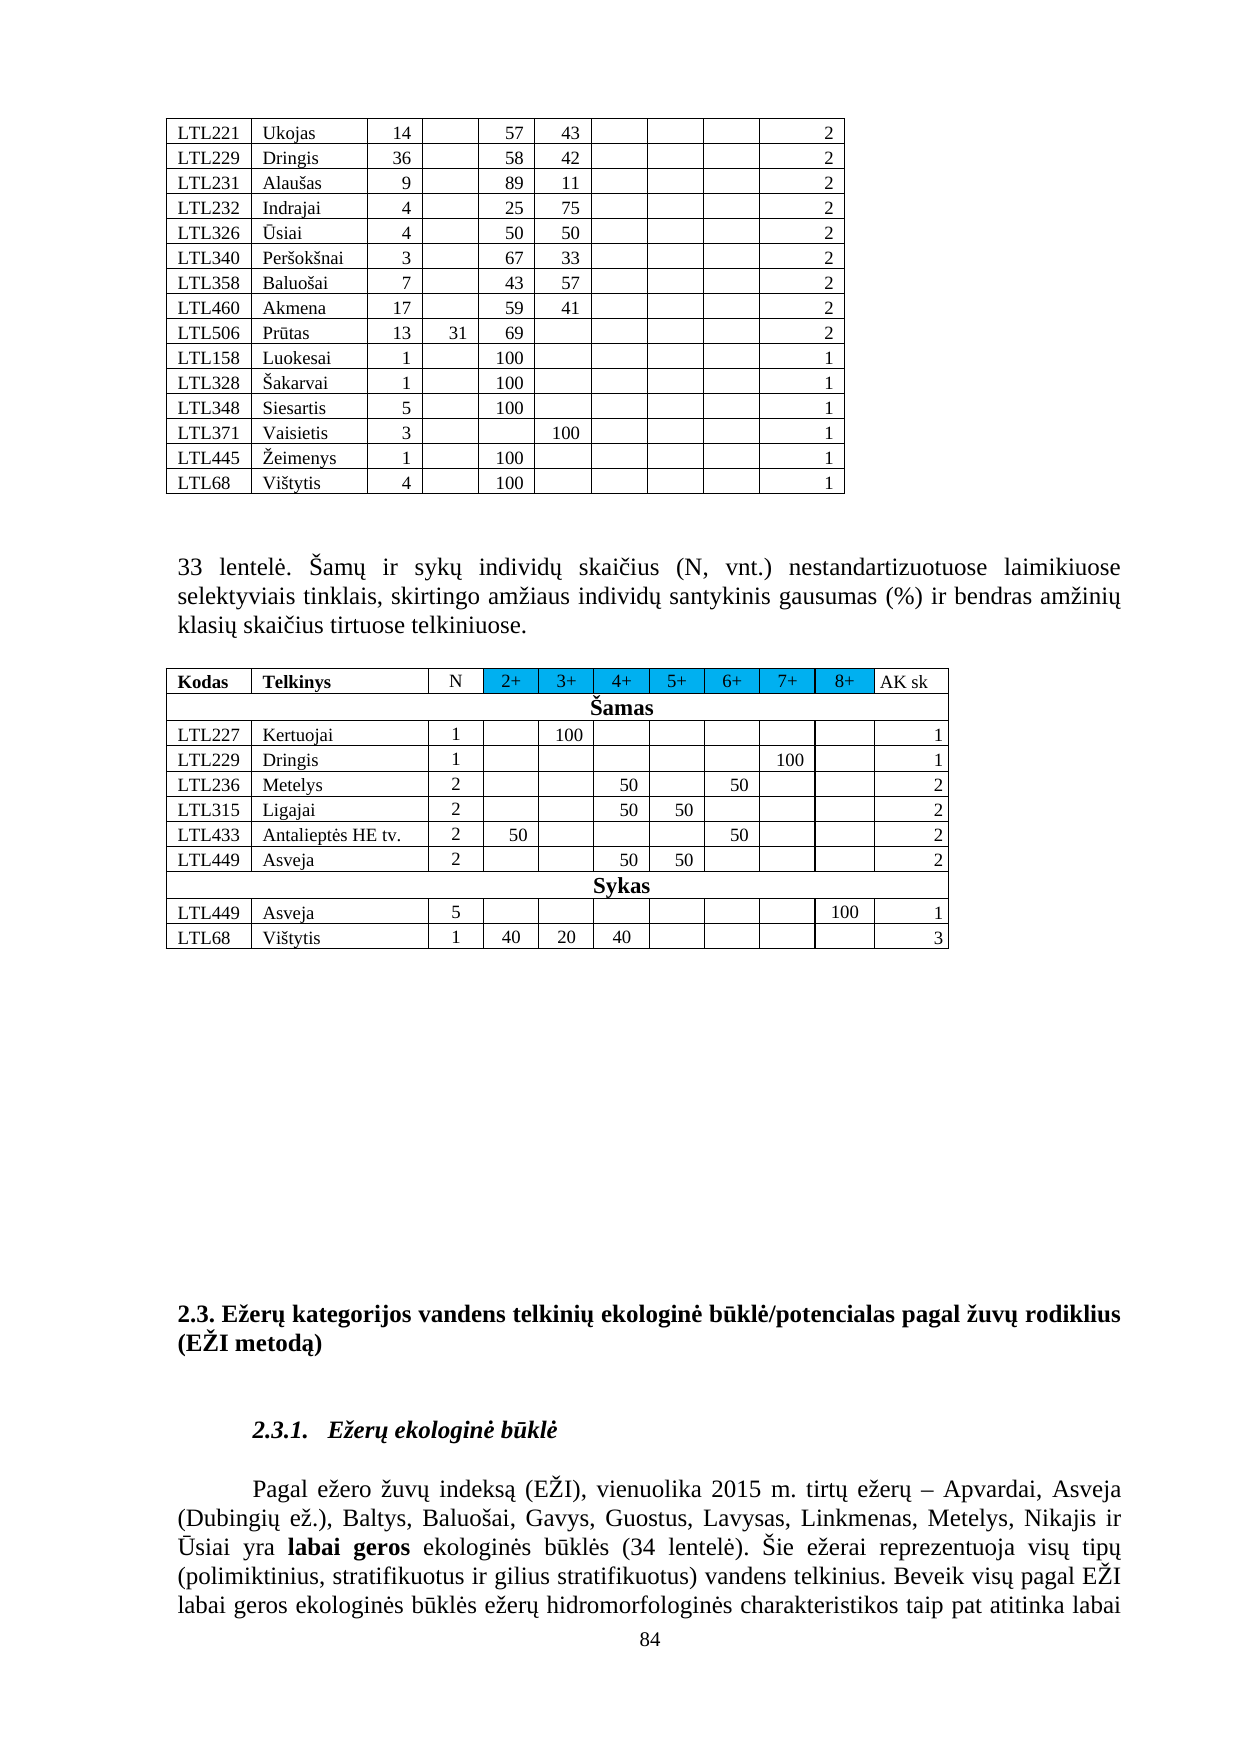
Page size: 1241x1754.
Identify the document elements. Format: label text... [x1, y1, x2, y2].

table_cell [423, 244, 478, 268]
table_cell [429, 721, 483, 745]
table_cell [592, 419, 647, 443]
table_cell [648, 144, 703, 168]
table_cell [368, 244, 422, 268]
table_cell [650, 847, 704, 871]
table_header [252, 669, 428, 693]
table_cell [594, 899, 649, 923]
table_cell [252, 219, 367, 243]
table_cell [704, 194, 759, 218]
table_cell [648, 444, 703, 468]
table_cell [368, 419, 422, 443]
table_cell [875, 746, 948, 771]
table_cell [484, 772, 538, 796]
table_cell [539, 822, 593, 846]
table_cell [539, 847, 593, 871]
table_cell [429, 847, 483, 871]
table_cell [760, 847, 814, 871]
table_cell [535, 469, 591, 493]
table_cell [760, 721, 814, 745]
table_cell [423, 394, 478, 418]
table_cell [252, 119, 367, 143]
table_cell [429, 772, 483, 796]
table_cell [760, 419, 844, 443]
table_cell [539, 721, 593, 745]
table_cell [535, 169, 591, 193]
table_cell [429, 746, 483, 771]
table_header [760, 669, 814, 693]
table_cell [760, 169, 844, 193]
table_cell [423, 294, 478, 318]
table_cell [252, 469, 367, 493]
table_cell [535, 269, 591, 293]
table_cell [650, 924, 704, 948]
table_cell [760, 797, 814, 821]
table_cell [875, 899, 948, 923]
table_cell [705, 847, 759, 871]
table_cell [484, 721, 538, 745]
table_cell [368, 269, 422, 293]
text 2.3.1. Ežerų ekologinė būklė [177, 1416, 1122, 1445]
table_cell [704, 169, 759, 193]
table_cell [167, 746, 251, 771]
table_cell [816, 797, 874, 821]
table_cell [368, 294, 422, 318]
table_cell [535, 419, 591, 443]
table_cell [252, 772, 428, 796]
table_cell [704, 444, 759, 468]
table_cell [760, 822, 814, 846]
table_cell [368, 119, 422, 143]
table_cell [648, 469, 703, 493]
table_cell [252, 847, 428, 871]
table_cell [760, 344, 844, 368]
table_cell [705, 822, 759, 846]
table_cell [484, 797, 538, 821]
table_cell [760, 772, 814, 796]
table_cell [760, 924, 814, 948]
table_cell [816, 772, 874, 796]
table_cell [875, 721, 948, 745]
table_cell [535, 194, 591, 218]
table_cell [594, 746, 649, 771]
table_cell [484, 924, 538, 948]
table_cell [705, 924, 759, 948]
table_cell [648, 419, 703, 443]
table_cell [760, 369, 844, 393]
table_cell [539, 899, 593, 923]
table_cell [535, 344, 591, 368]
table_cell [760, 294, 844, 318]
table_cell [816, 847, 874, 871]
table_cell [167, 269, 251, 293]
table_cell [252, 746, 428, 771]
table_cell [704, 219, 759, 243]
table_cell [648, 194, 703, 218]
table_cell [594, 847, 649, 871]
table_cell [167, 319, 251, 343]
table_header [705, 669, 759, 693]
text 33 lentelė. Šamų ir sykų individų skaičius (N, vnt.) nestandartizuotuose laimikiuose selektyviais tinklais, skirtingo amžiaus individų santykinis gausumas (%) ir bendras amžinių klasių skaičius tirtuose telkiniuose. [177, 552, 1122, 639]
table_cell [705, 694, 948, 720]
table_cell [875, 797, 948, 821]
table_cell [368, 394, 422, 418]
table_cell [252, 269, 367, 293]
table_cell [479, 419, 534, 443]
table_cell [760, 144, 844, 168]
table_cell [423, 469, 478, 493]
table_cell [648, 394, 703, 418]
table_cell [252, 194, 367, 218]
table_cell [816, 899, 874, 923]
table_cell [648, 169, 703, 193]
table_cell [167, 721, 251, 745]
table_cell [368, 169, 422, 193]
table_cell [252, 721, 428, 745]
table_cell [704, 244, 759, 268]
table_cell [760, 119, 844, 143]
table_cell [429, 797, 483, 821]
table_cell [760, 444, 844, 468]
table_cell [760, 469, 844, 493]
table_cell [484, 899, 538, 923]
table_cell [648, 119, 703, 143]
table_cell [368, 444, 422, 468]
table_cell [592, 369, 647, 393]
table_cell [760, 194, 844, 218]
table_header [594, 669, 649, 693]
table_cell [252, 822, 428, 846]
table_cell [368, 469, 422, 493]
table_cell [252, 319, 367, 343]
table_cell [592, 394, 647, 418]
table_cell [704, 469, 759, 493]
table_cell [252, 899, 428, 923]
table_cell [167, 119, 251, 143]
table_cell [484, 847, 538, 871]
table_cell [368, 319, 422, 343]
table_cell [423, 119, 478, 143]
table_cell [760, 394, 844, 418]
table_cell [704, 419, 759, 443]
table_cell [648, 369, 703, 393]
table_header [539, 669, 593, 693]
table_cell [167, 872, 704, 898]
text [177, 1474, 1122, 1620]
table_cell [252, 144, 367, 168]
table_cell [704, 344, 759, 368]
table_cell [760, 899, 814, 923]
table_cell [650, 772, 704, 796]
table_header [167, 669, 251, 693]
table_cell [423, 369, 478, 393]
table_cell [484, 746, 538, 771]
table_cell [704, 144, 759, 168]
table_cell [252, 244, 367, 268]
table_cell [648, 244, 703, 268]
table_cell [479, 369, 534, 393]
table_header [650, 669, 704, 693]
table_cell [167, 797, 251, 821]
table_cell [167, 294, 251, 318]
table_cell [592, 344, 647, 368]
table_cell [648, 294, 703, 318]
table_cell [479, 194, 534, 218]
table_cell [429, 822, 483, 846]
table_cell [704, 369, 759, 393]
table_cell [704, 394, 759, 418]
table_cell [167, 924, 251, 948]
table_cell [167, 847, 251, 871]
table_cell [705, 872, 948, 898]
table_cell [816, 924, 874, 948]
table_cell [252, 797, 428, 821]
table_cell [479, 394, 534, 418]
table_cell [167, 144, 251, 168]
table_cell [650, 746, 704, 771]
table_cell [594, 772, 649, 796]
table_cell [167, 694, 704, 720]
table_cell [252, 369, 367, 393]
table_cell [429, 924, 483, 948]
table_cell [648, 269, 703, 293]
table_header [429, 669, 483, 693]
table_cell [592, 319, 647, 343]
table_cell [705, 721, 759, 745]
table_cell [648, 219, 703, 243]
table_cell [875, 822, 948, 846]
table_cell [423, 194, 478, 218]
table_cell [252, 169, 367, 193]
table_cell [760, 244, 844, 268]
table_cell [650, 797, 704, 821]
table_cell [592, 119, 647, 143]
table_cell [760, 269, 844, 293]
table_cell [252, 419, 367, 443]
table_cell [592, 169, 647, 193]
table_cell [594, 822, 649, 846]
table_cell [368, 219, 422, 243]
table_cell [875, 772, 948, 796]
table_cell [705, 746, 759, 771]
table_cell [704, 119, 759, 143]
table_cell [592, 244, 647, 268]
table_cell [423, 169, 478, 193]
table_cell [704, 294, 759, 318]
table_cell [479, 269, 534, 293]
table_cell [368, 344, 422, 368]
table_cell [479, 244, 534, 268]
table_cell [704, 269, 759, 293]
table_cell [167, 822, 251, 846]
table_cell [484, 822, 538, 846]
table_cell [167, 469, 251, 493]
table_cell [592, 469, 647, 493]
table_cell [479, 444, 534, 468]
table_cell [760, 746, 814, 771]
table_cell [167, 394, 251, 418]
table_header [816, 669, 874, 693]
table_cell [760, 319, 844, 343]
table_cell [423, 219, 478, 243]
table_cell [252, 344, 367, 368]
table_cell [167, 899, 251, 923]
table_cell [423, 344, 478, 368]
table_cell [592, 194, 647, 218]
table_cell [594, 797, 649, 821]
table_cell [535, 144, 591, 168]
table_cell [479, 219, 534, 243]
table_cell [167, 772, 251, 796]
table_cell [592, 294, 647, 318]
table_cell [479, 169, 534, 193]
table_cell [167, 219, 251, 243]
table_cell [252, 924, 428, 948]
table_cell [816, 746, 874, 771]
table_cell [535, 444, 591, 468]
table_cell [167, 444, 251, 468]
text 2.3. Ežerų kategorijos vandens telkinių ekologinė būklė/potencialas pagal žuvų rodiklius (EŽI metodą) [177, 1299, 1122, 1357]
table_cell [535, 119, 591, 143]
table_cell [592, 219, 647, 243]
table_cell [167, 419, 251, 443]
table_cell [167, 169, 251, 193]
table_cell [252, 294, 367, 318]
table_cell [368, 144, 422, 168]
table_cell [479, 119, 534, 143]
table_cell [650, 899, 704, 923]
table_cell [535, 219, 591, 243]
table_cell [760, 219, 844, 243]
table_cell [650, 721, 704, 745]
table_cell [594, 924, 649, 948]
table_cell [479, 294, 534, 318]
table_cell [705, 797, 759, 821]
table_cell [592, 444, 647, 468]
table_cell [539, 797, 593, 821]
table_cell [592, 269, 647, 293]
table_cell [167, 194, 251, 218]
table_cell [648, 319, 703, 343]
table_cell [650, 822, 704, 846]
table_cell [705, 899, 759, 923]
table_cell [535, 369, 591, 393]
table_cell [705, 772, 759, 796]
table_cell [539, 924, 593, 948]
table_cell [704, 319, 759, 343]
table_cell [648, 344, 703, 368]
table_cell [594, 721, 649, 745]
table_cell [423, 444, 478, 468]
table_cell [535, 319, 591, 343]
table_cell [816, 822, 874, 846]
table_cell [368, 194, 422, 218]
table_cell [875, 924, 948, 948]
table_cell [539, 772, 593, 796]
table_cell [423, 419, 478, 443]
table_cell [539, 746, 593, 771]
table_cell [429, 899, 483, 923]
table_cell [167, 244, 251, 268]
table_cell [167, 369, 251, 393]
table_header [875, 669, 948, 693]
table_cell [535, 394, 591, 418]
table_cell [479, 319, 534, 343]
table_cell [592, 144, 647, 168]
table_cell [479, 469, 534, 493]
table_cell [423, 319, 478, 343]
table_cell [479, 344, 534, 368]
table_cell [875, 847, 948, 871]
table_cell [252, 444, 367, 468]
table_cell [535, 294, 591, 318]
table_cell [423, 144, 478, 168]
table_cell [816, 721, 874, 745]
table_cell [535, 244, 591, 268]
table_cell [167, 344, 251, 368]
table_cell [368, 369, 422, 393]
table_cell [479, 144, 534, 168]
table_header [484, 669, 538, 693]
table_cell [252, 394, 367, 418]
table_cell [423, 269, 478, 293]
